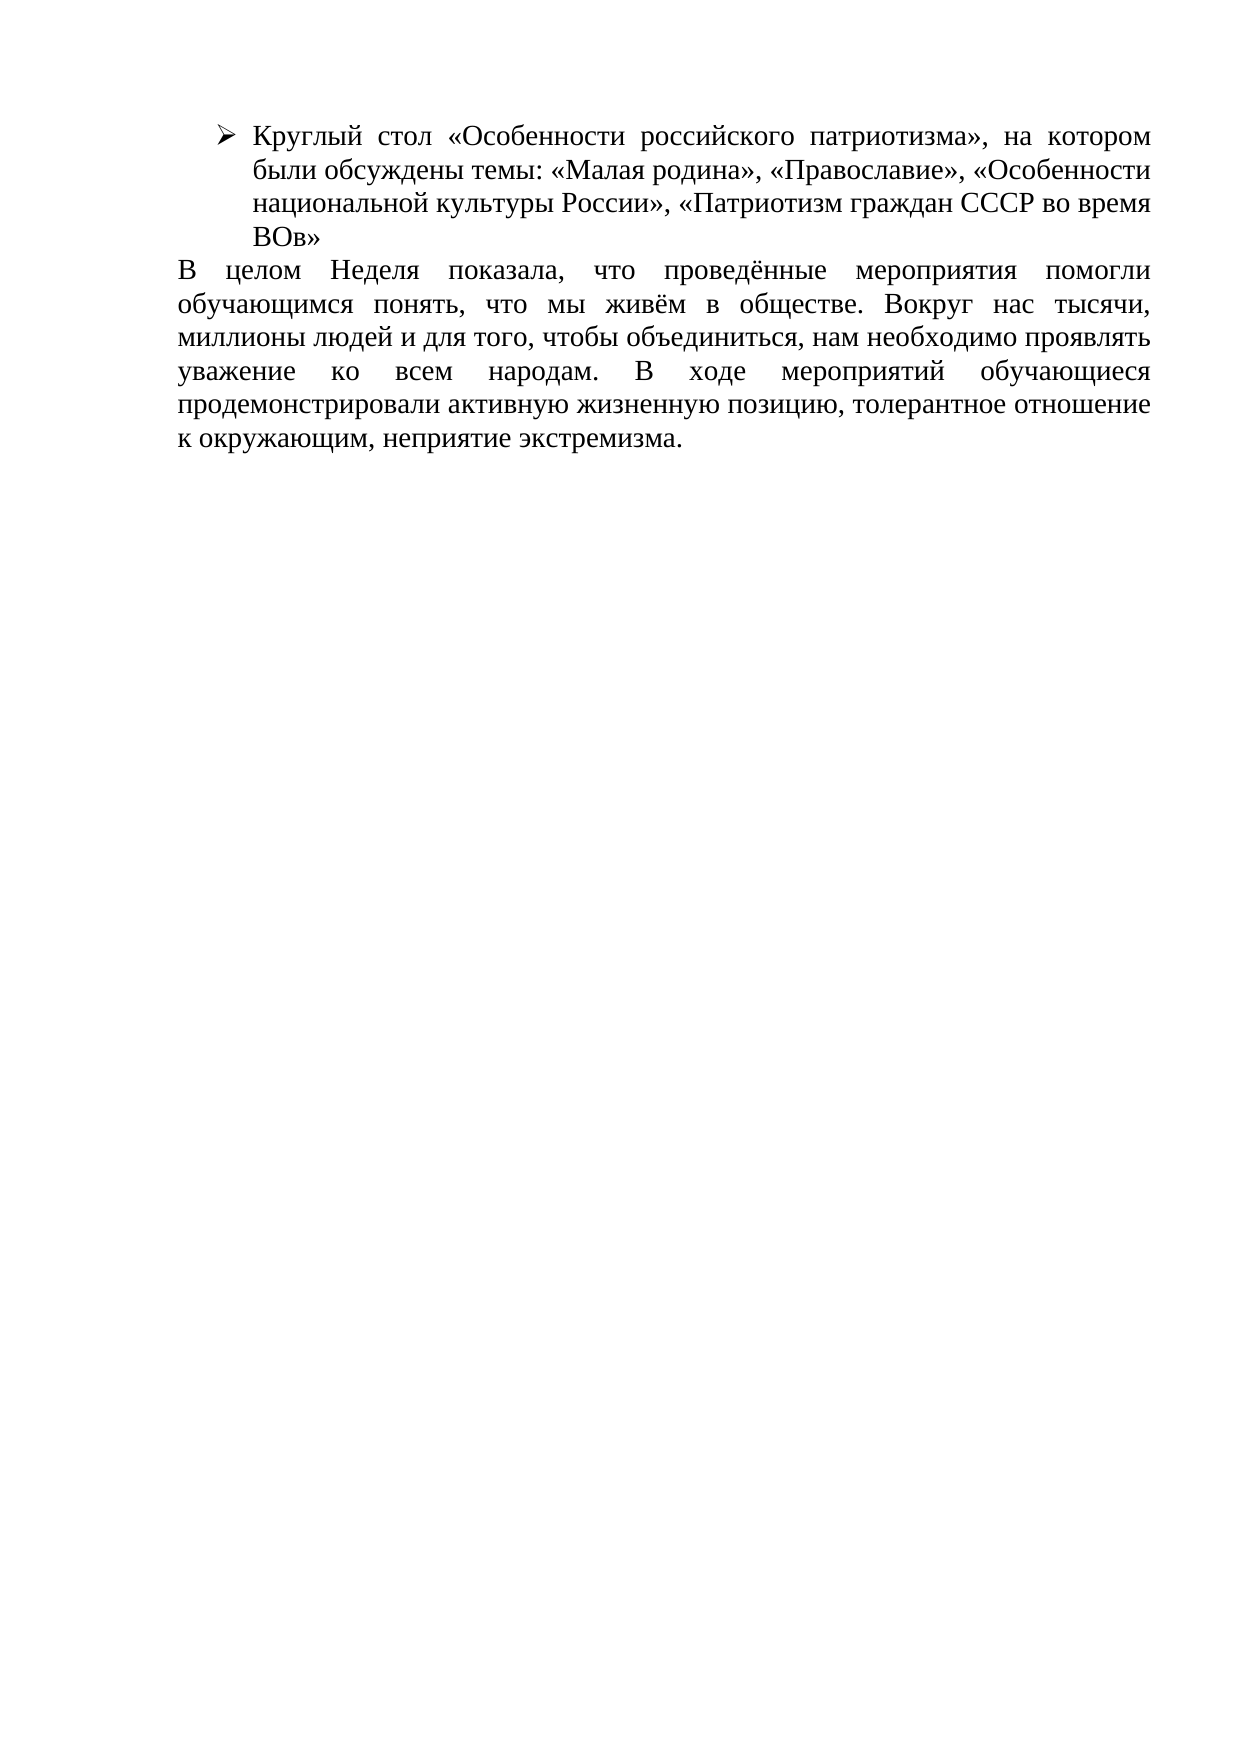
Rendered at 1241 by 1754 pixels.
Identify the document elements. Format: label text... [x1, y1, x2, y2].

text В целом Неделя показала, что проведённые мероприятия помогли обучающимся понять, что мы живём в обществе. Вокруг нас тысячи, миллионы людей и для того, чтобы объединиться, нам необходимо проявлять уважение ко всем народам. В ходе мероприятий обучающиеся продемонстрировали активную жизненную позицию, толерантное отношение к окружающим, неприятие экстремизма. [177, 252, 1152, 454]
list Круглый стол «Особенности российского патриотизма», на котором были обсуждены темы: «Малая родина», «Православие», «Особенности национальной культуры России», «Патриотизм граждан СССР во время ВОв» [215, 118, 1152, 252]
